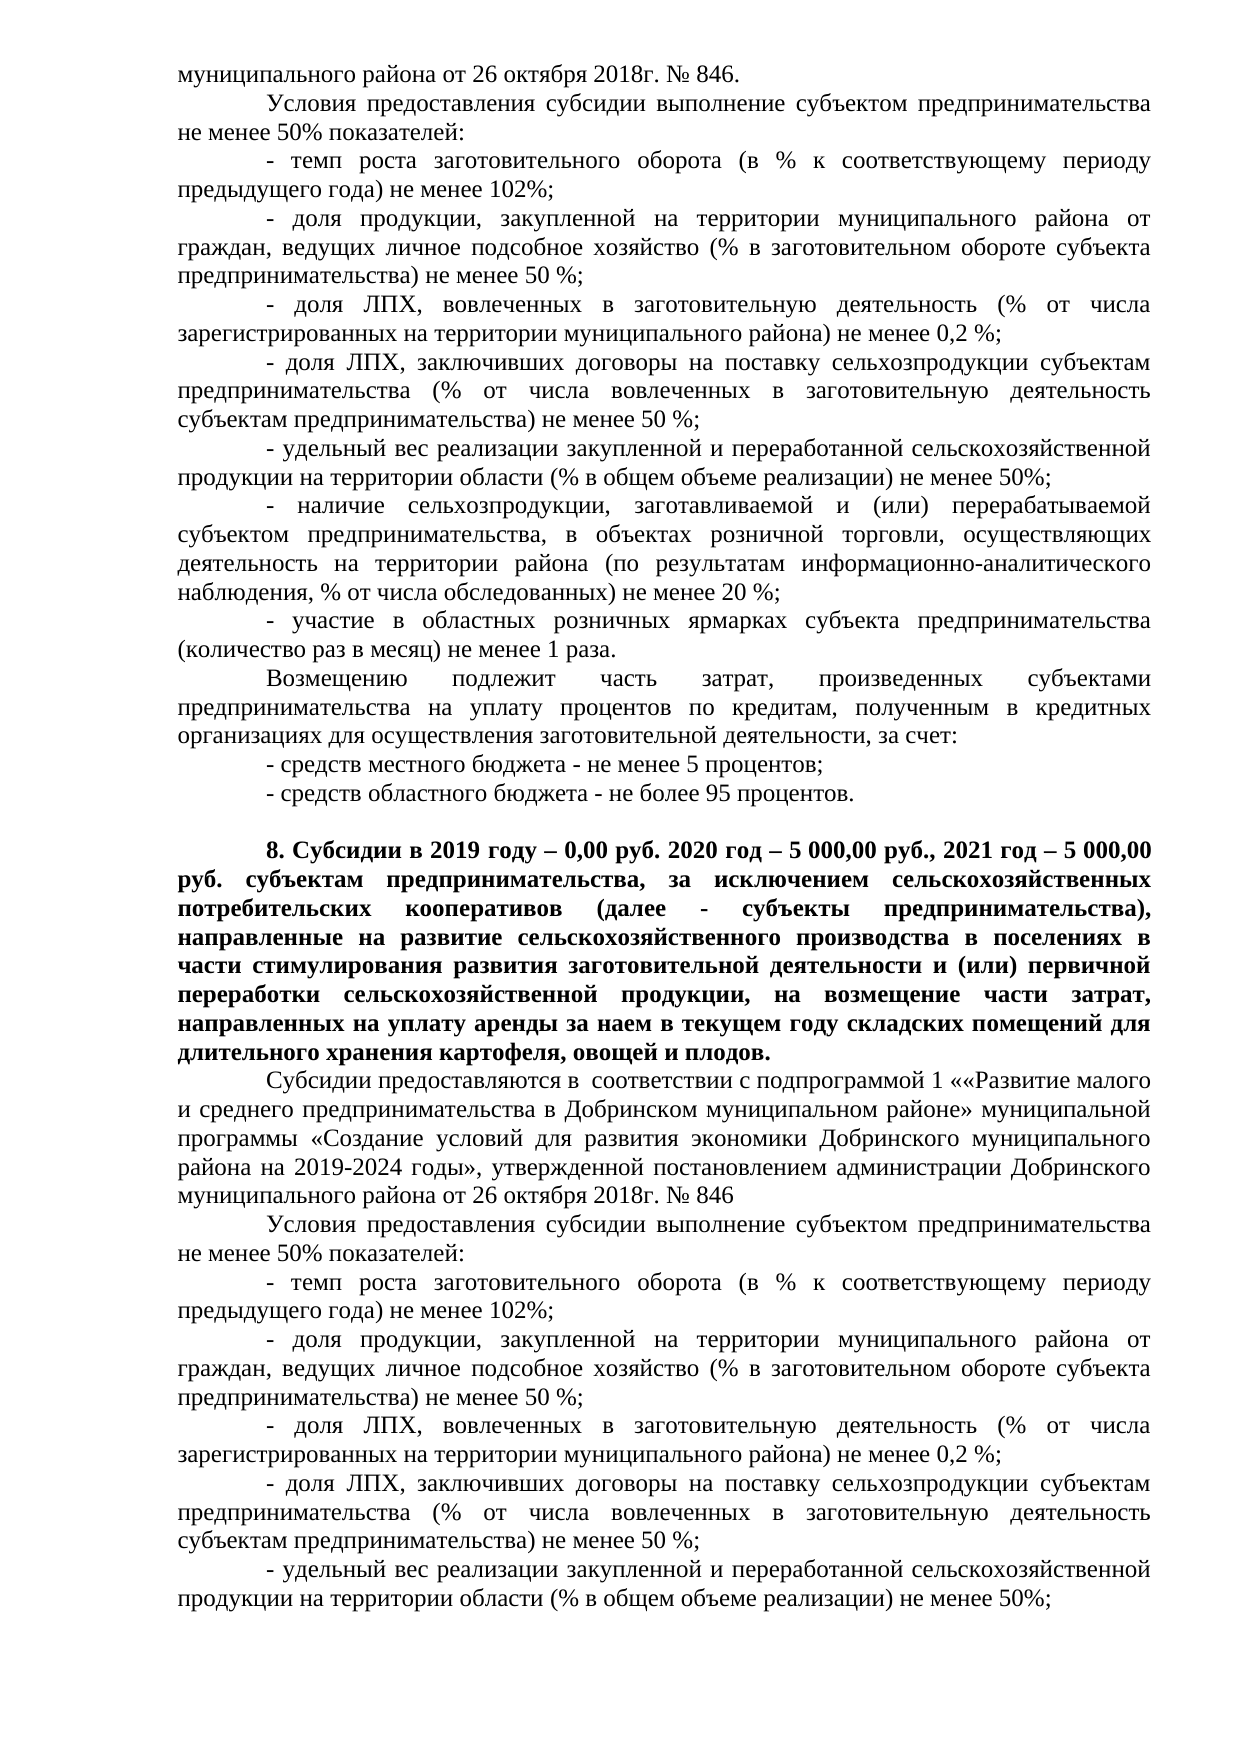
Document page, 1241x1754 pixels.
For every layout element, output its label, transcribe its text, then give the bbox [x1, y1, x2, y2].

text - средств областного бюджета - не более 95 процентов. [177, 778, 1152, 807]
text 8. Субсидии в 2019 году – 0,00 руб. 2020 год – 5 000,00 руб., 2021 год – 5 000,00 руб. субъектам предпринимательства, за исключением сельскохозяйственных потребительских кооперативов (далее - субъекты предпринимательства), направленные на развитие сельскохозяйственного производства в поселениях в части стимулирования развития заготовительной деятельности и (или) первичной переработки сельскохозяйственной продукции, на возмещение части затрат, направленных на уплату аренды за наем в текущем году складских помещений для длительного хранения картофеля, овощей и плодов. [177, 835, 1152, 1065]
text - участие в областных розничных ярмарках субъекта предпринимательства (количество раз в месяц) не менее 1 раза. [177, 605, 1152, 663]
text - удельный вес реализации закупленной и переработанной сельскохозяйственной продукции на территории области (% в общем объеме реализации) не менее 50%; [177, 1554, 1152, 1612]
text - темп роста заготовительного оборота (в % к соответствующему периоду предыдущего года) не менее 102%; [177, 1267, 1152, 1324]
text - темп роста заготовительного оборота (в % к соответствующему периоду предыдущего года) не менее 102%; [177, 145, 1152, 203]
text - удельный вес реализации закупленной и переработанной сельскохозяйственной продукции на территории области (% в общем объеме реализации) не менее 50%; [177, 433, 1152, 490]
text - доля ЛПХ, заключивших договоры на поставку сельхозпродукции субъектам предпринимательства (% от числа вовлеченных в заготовительную деятельность субъектам предпринимательства) не менее 50 %; [177, 1468, 1152, 1554]
text Субсидии предоставляются в соответствии с подпрограммой 1 ««Развитие малого и среднего предпринимательства в Добринском муниципальном районе» муниципальной программы «Создание условий для развития экономики Добринского муниципального района на 2019-2024 годы», утвержденной постановлением администрации Добринского муниципального района от 26 октября 2018г. № 846 [177, 1065, 1152, 1209]
text - средств местного бюджета - не менее 5 процентов; [177, 749, 1152, 778]
text Условия предоставления субсидии выполнение субъектом предпринимательства не менее 50% показателей: [177, 1209, 1152, 1267]
text - доля продукции, закупленной на территории муниципального района от граждан, ведущих личное подсобное хозяйство (% в заготовительном обороте субъекта предпринимательства) не менее 50 %; [177, 203, 1152, 289]
text Условия предоставления субсидии выполнение субъектом предпринимательства не менее 50% показателей: [177, 88, 1152, 145]
text - доля продукции, закупленной на территории муниципального района от граждан, ведущих личное подсобное хозяйство (% в заготовительном обороте субъекта предпринимательства) не менее 50 %; [177, 1324, 1152, 1410]
text Возмещению подлежит часть затрат, произведенных субъектами предпринимательства на уплату процентов по кредитам, полученным в кредитных организациях для осуществления заготовительной деятельности, за счет: [177, 663, 1152, 749]
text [177, 59, 1152, 88]
text - доля ЛПХ, заключивших договоры на поставку сельхозпродукции субъектам предпринимательства (% от числа вовлеченных в заготовительную деятельность субъектам предпринимательства) не менее 50 %; [177, 347, 1152, 433]
text - доля ЛПХ, вовлеченных в заготовительную деятельность (% от числа зарегистрированных на территории муниципального района) не менее 0,2 %; [177, 289, 1152, 347]
text - доля ЛПХ, вовлеченных в заготовительную деятельность (% от числа зарегистрированных на территории муниципального района) не менее 0,2 %; [177, 1410, 1152, 1468]
text - наличие сельхозпродукции, заготавливаемой и (или) перерабатываемой субъектом предпринимательства, в объектах розничной торговли, осуществляющих деятельность на территории района (по результатам информационно-аналитического наблюдения, % от числа обследованных) не менее 20 %; [177, 490, 1152, 605]
